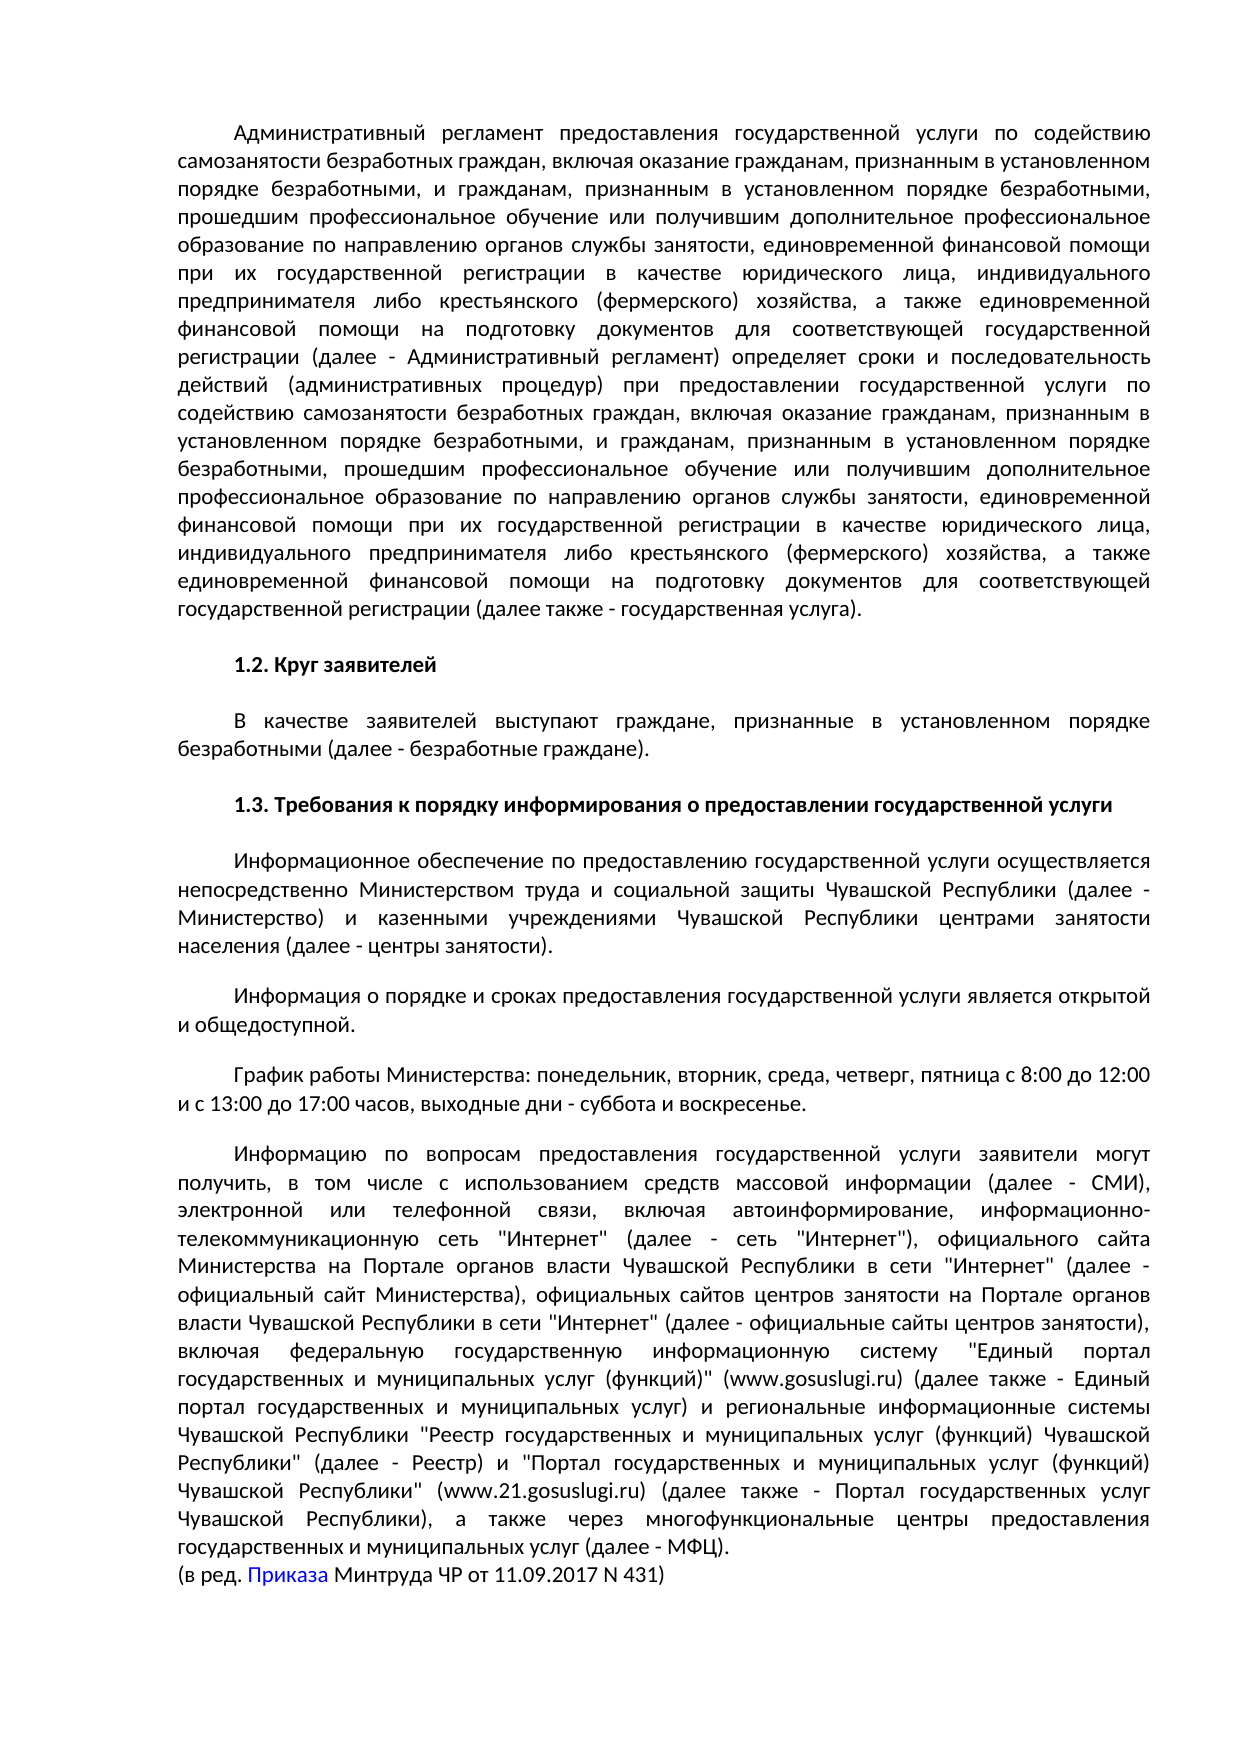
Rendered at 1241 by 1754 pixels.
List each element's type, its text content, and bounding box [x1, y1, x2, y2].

text Информационное обеспечение по предоставлению государственной услуги осуществляется непосредственно Министерством труда и социальной защиты Чувашской Республики (далее - Министерство) и казенными учреждениями Чувашской Республики центрами занятости населения (далее - центры занятости). [177, 847, 1152, 959]
text Информация о порядке и сроках предоставления государственной услуги является открытой и общедоступной. [177, 982, 1152, 1038]
title 1.3. Требования к порядку информирования о предоставлении государственной услуги [177, 791, 1152, 819]
title 1.2. Круг заявителей [177, 651, 1152, 678]
text В качестве заявителей выступают граждане, признанные в установленном порядке безработными (далее - безработные граждане). [177, 707, 1152, 763]
text График работы Министерства: понедельник, вторник, среда, четверг, пятница с 8:00 до 12:00 и с 13:00 до 17:00 часов, выходные дни - суббота и воскресенье. [177, 1061, 1152, 1117]
text (в ред. Приказа Минтруда ЧР от 11.09.2017 N 431) [177, 1560, 1152, 1588]
text Информацию по вопросам предоставления государственной услуги заявители могут получить, в том числе с использованием средств массовой информации (далее - СМИ), электронной или телефонной связи, включая автоинформирование, информационно-телекоммуникационную сеть "Интернет" (далее - сеть "Интернет"), официального сайта Министерства на Портале органов власти Чувашской Республики в сети "Интернет" (далее - официальный сайт Министерства), официальных сайтов центров занятости на Портале органов власти Чувашской Республики в сети "Интернет" (далее - официальные сайты центров занятости), включая федеральную государственную информационную систему "Единый портал государственных и муниципальных услуг (функций)" (www.gosuslugi.ru) (далее также - Единый портал государственных и муниципальных услуг) и региональные информационные системы Чувашской Республики "Реестр государственных и муниципальных услуг (функций) Чувашской Республики" (далее - Реестр) и "Портал государственных и муниципальных услуг (функций) Чувашской Республики" (www.21.gosuslugi.ru) (далее также - Портал государственных услуг Чувашской Республики), а также через многофункциональные центры предоставления государственных и муниципальных услуг (далее - МФЦ). [177, 1139, 1152, 1560]
text Административный регламент предоставления государственной услуги по содействию самозанятости безработных граждан, включая оказание гражданам, признанным в установленном порядке безработными, и гражданам, признанным в установленном порядке безработными, прошедшим профессиональное обучение или получившим дополнительное профессиональное образование по направлению органов службы занятости, единовременной финансовой помощи при их государственной регистрации в качестве юридического лица, индивидуального предпринимателя либо крестьянского (фермерского) хозяйства, а также единовременной финансовой помощи на подготовку документов для соответствующей государственной регистрации (далее - Административный регламент) определяет сроки и последовательность действий (административных процедур) при предоставлении государственной услуги по содействию самозанятости безработных граждан, включая оказание гражданам, признанным в установленном порядке безработными, и гражданам, признанным в установленном порядке безработными, прошедшим профессиональное обучение или получившим дополнительное профессиональное образование по направлению органов службы занятости, единовременной финансовой помощи при их государственной регистрации в качестве юридического лица, индивидуального предпринимателя либо крестьянского (фермерского) хозяйства, а также единовременной финансовой помощи на подготовку документов для соответствующей государственной регистрации (далее также - государственная услуга). [177, 118, 1152, 622]
